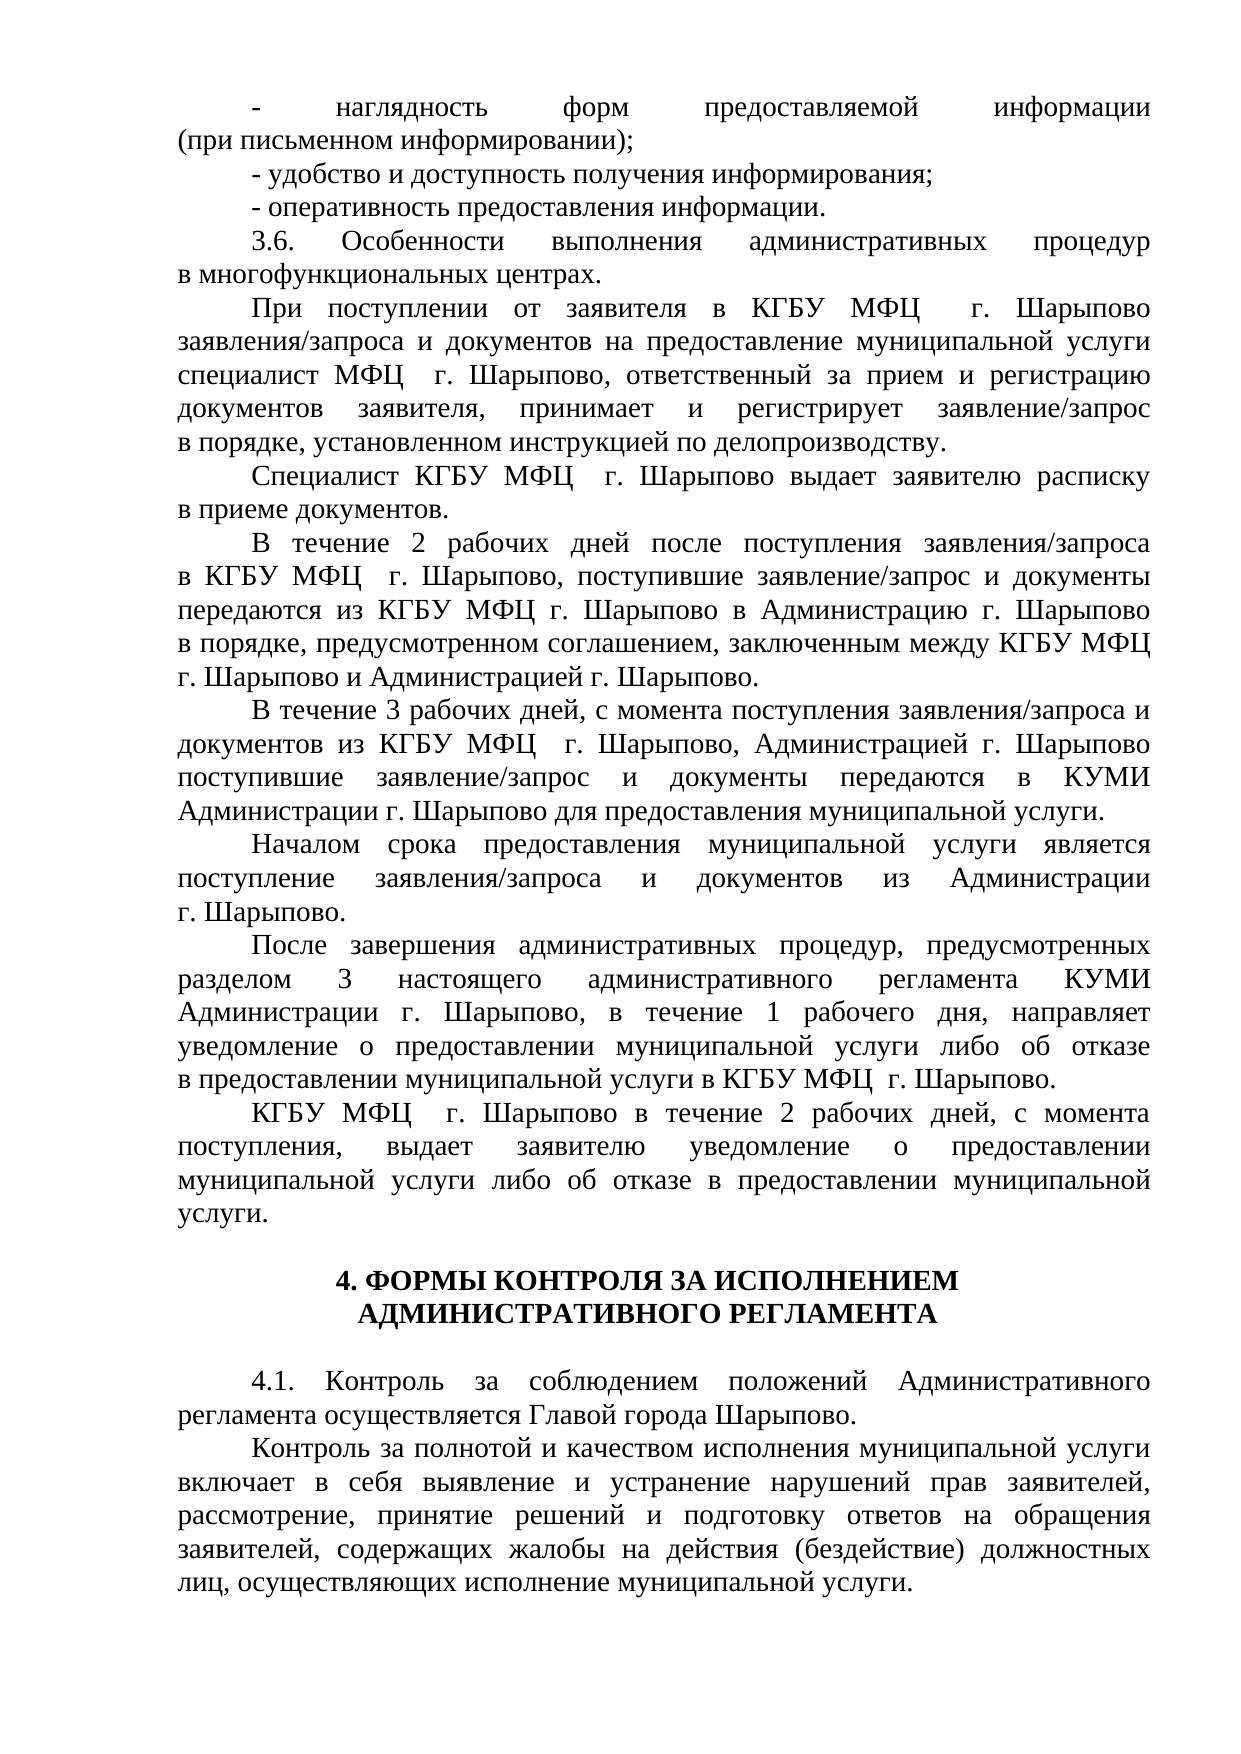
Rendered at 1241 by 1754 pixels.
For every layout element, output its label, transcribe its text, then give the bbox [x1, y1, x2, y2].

text Контроль за полнотой и качеством исполнения муниципальной услуги включает в себя выявление и устранение нарушений прав заявителей, рассмотрение, принятие решений и подготовку ответов на обращения заявителей, содержащих жалобы на действия (бездействие) должностных лиц, осуществляющих исполнение муниципальной услуги. [177, 1430, 1152, 1598]
text Специалист КГБУ МФЦ г. Шарыпово выдает заявителю расписку в приеме документов. [177, 458, 1152, 525]
text - оперативность предоставления информации. [177, 189, 1152, 223]
text 4.1. Контроль за соблюдением положений Административного регламента осуществляется Главой города Шарыпово. [177, 1363, 1152, 1430]
text КГБУ МФЦ г. Шарыпово в течение 2 рабочих дней, с момента поступления, выдает заявителю уведомление о предоставлении муниципальной услуги либо об отказе в предоставлении муниципальной услуги. [177, 1095, 1152, 1229]
text - наглядность форм предоставляемой информации (при письменном информировании); [177, 89, 1152, 156]
text В течение 3 рабочих дней, с момента поступления заявления/запроса и документов из КГБУ МФЦ г. Шарыпово, Администрацией г. Шарыпово поступившие заявление/запрос и документы передаются в КУМИ Администрации г. Шарыпово для предоставления муниципальной услуги. [177, 692, 1152, 827]
text После завершения административных процедур, предусмотренных разделом 3 настоящего административного регламента КУМИ Администрации г. Шарыпово, в течение 1 рабочего дня, направляет уведомление о предоставлении муниципальной услуги либо об отказе в предоставлении муниципальной услуги в КГБУ МФЦ г. Шарыпово. [177, 927, 1152, 1095]
text В течение 2 рабочих дней после поступления заявления/запроса в КГБУ МФЦ г. Шарыпово, поступившие заявление/запрос и документы передаются из КГБУ МФЦ г. Шарыпово в Администрацию г. Шарыпово в порядке, предусмотренном соглашением, заключенным между КГБУ МФЦ г. Шарыпово и Администрацией г. Шарыпово. [177, 525, 1152, 692]
text Началом срока предоставления муниципальной услуги является поступление заявления/запроса и документов из Администрации г. Шарыпово. [177, 827, 1152, 927]
list 4. ФОРМЫ КОНТРОЛЯ ЗА ИСПОЛНЕНИЕМ АДМИНИСТРАТИВНОГО РЕГЛАМЕНТА [247, 1263, 1048, 1330]
text 3.6. Особенности выполнения административных процедур в многофункциональных центрах. [177, 223, 1152, 290]
text - удобство и доступность получения информирования; [177, 156, 1152, 189]
text При поступлении от заявителя в КГБУ МФЦ г. Шарыпово заявления/запроса и документов на предоставление муниципальной услуги специалист МФЦ г. Шарыпово, ответственный за прием и регистрацию документов заявителя, принимает и регистрирует заявление/запрос в порядке, установленном инструкцией по делопроизводству. [177, 290, 1152, 458]
